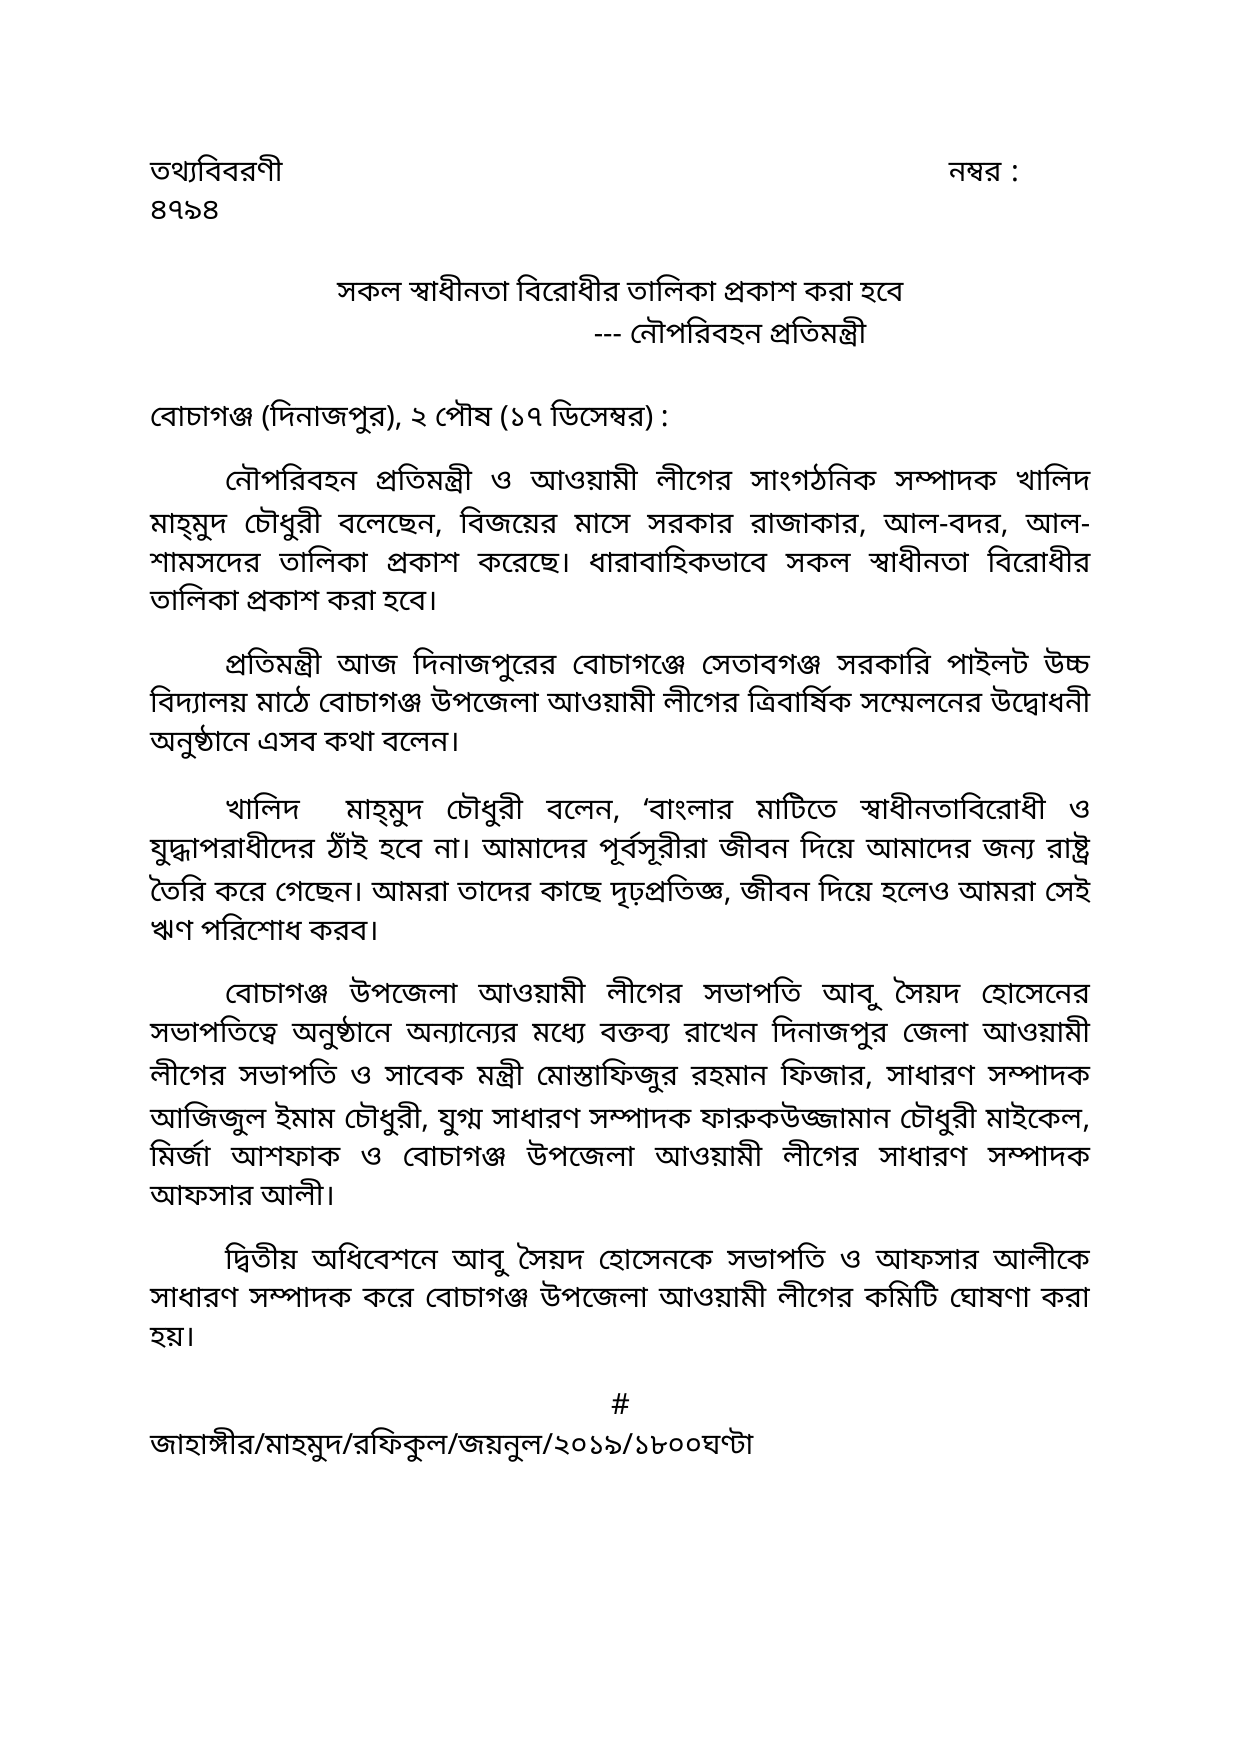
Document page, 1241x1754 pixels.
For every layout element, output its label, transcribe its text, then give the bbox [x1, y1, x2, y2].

text জাহাঙ্গীর/মাহমুদ/রফিকুল/জয়নুল/২০১৯/১৮০০ঘণ্টা [150, 1423, 1090, 1466]
text বোচাগঞ্জ (দিনাজপুর), ২ পৌষ (১৭ ডিসেম্বর) : [150, 396, 1090, 438]
text তথ্যবিবরণী নম্বর : ৪৭৯৪ [150, 150, 1090, 232]
text --- নৌপরিবহন প্রতিমন্ত্রী [150, 313, 1090, 356]
text সকল স্বাধীনতা বিরোধীর তালিকা প্রকাশ করা হবে [150, 274, 1090, 313]
text বোচাগঞ্জ উপজেলা আওয়ামী লীগের সভাপতি আবু সৈয়দ হোসেনের সভাপতিত্বে অনুষ্ঠানে অন্যান্যের মধ্যে বক্তব্য রাখেন দিনাজপুর জেলা আওয়ামী লীগের সভাপতি ও সাবেক মন্ত্রী মোস্তাফিজুর রহমান ফিজার, সাধারণ সম্পাদক আজিজুল ইমাম চৌধুরী, যুগ্ম সাধারণ সম্পাদক ফারুকউজ্জামান চৌধুরী মাইকেল, মির্জা আশফাক ও বোচাগঞ্জ উপজেলা আওয়ামী লীগের সাধারণ সম্পাদক আফসার আলী। [150, 977, 1090, 1217]
text নৌপরিবহন প্রতিমন্ত্রী ও আওয়ামী লীগের সাংগঠনিক সম্পাদক খালিদ মাহ্‌মুদ চৌধুরী বলেছেন, বিজয়ের মাসে সরকার রাজাকার, আল-বদর, আল-শামসদের তালিকা প্রকাশ করেছে। ধারাবাহিকভাবে সকল স্বাধীনতা বিরোধীর তালিকা প্রকাশ করা হবে। [150, 463, 1090, 622]
text প্রতিমন্ত্রী আজ দিনাজপুরের বোচাগঞ্জে সেতাবগঞ্জ সরকারি পাইলট উচ্চ বিদ্যালয় মাঠে বোচাগঞ্জ উপজেলা আওয়ামী লীগের ত্রিবার্ষিক সম্মেলনের উদ্বোধনী অনুষ্ঠানে এসব কথা বলেন। [150, 647, 1090, 763]
text # [150, 1383, 1090, 1423]
text দ্বিতীয় অধিবেশনে আবু সৈয়দ হোসেনকে সভাপতি ও আফসার আলীকে সাধারণ সম্পাদক করে বোচাগঞ্জ উপজেলা আওয়ামী লীগের কমিটি ঘোষণা করা হয়। [150, 1242, 1090, 1358]
text খালিদ মাহ্‌মুদ চৌধুরী বলেন, ‘বাংলার মাটিতে স্বাধীনতাবিরোধী ও যুদ্ধাপরাধীদের ঠাঁই হবে না। আমাদের পূর্বসূরীরা জীবন দিয়ে আমাদের জন্য রাষ্ট্র তৈরি করে গেছেন। আমরা তাদের কাছে দৃঢ়প্রতিজ্ঞ, জীবন দিয়ে হলেও আমরা সেই ঋণ পরিশোধ করব। [150, 788, 1090, 952]
